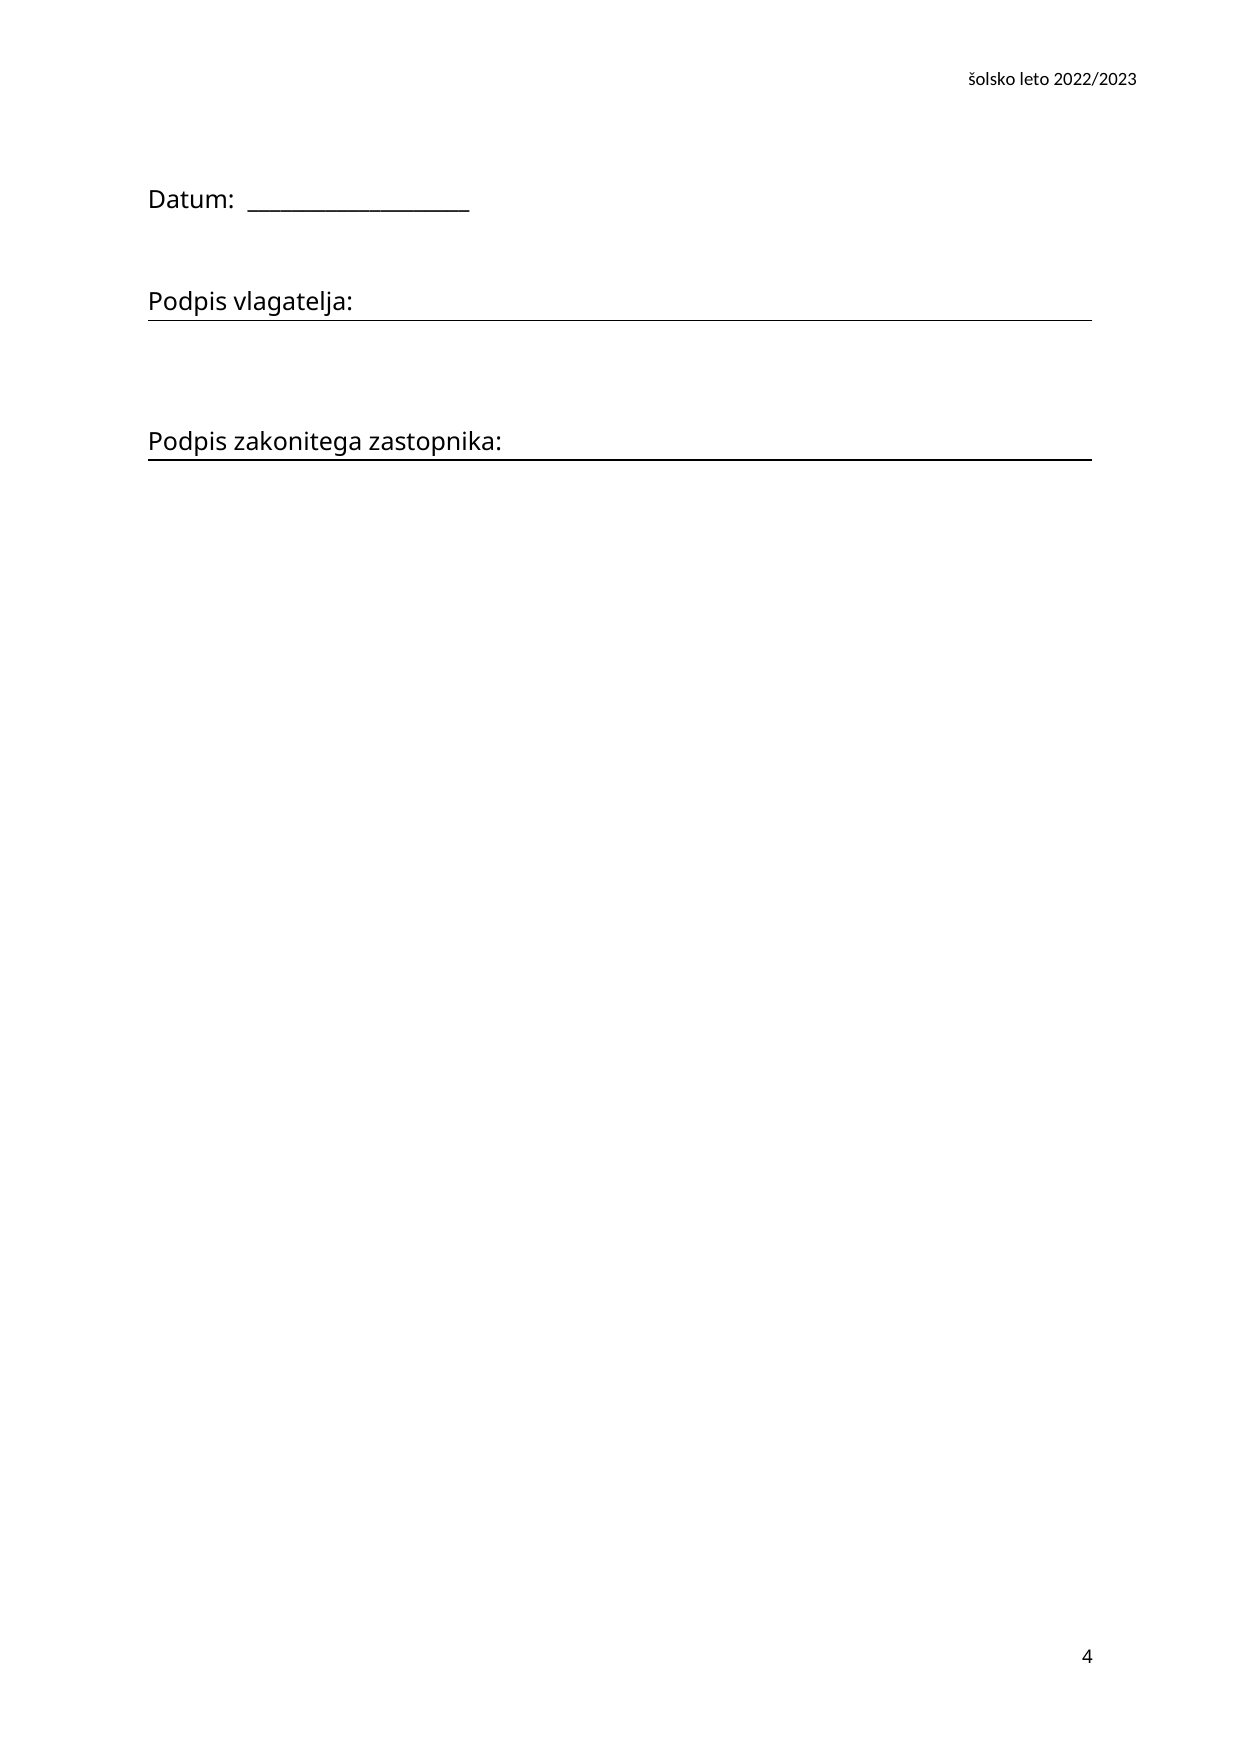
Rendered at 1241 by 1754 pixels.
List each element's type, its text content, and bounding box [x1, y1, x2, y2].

text Podpis zakonitega zastopnika: [148, 423, 1092, 459]
text Datum: ____________________ [148, 182, 1092, 216]
text Podpis vlagatelja: [148, 284, 1092, 320]
